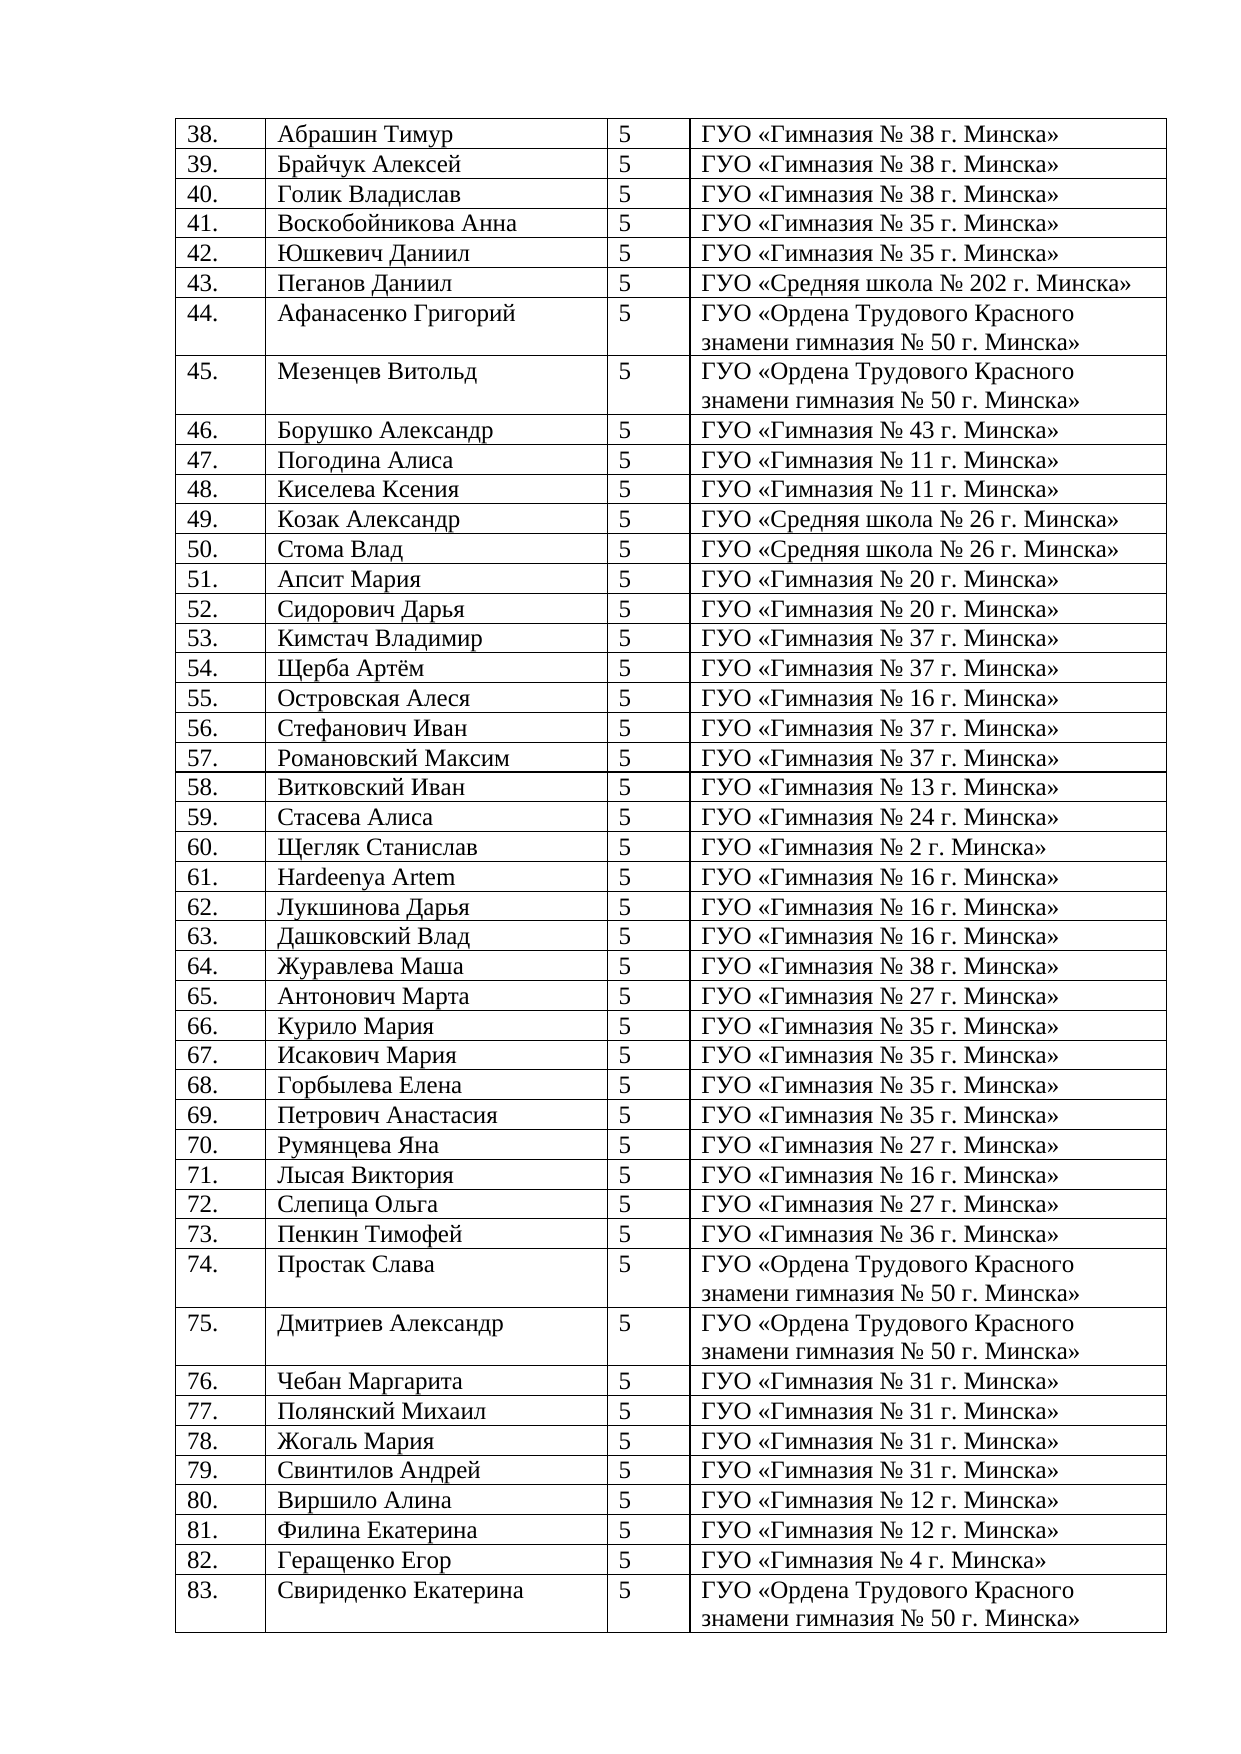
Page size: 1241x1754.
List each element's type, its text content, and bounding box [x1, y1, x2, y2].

table_cell Антонович Марта [266, 981, 607, 1010]
table_cell [176, 683, 265, 712]
table_cell ГУО «Ордена Трудового Красного знамени гимназия № 50 г. Минска» [691, 356, 1166, 414]
table_cell ГУО «Гимназия № 16 г. Минска» [691, 892, 1166, 920]
table_cell 5 [608, 564, 689, 593]
table_cell ГУО «Гимназия № 4 г. Минска» [691, 1545, 1166, 1574]
table_cell Витковский Иван [266, 773, 607, 801]
table_cell 5 [608, 1100, 689, 1129]
table_cell 5 [608, 1011, 689, 1039]
table_cell ГУО «Ордена Трудового Красного знамени гимназия № 50 г. Минска» [691, 298, 1166, 355]
table_cell 5 [608, 475, 689, 503]
table_cell 5 [608, 445, 689, 473]
table_cell [176, 149, 265, 178]
table_cell ГУО «Гимназия № 37 г. Минска» [691, 713, 1166, 742]
table_cell 5 [608, 951, 689, 980]
table_cell Козак Александр [266, 504, 607, 533]
table_cell [176, 1011, 265, 1039]
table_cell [691, 1575, 1166, 1632]
table_cell ГУО «Гимназия № 27 г. Минска» [691, 981, 1166, 1010]
table_cell ГУО «Гимназия № 16 г. Минска» [691, 862, 1166, 891]
table_cell Петрович Анастасия [266, 1100, 607, 1129]
table_cell Романовский Максим [266, 743, 607, 771]
table_cell [176, 1130, 265, 1159]
table_cell [176, 713, 265, 742]
table_cell [176, 1426, 265, 1454]
table_cell Юшкевич Даниил [266, 238, 607, 267]
table_cell 5 [608, 149, 689, 178]
table_cell [176, 179, 265, 207]
table_cell Воскобойникова Анна [266, 209, 607, 237]
table_cell ГУО «Гимназия № 31 г. Минска» [691, 1426, 1166, 1454]
table_cell 5 [608, 1070, 689, 1099]
table_cell ГУО «Средняя школа № 202 г. Минска» [691, 268, 1166, 297]
table_cell [176, 1041, 265, 1069]
table_cell Мезенцев Витольд [266, 356, 607, 414]
table_cell [176, 743, 265, 771]
table_cell Лукшинова Дарья [266, 892, 607, 920]
table_cell ГУО «Гимназия № 35 г. Минска» [691, 238, 1166, 267]
table_cell Сидорович Дарья [266, 594, 607, 622]
table_cell [176, 268, 265, 297]
table_cell 5 [608, 921, 689, 950]
table_cell 5 [608, 713, 689, 742]
table_cell [176, 534, 265, 563]
table_cell [176, 832, 265, 861]
table_cell 5 [608, 534, 689, 563]
table_cell ГУО «Гимназия № 37 г. Минска» [691, 653, 1166, 682]
table_cell [176, 1515, 265, 1544]
table_cell Геращенко Егор [266, 1545, 607, 1574]
table_cell [176, 951, 265, 980]
table_cell [176, 356, 265, 414]
table_cell Hardeenya Artem [266, 862, 607, 891]
table_cell 5 [608, 773, 689, 801]
table_cell [176, 1308, 265, 1365]
table_cell [176, 594, 265, 622]
table_cell Борушко Александр [266, 415, 607, 444]
table_cell ГУО «Гимназия № 43 г. Минска» [691, 415, 1166, 444]
table_cell 5 [608, 1041, 689, 1069]
table_cell [176, 862, 265, 891]
table_cell 5 [608, 415, 689, 444]
table_cell [176, 921, 265, 950]
table_cell Островская Алеся [266, 683, 607, 712]
table_cell 5 [608, 238, 689, 267]
table_cell Стефанович Иван [266, 713, 607, 742]
table_cell [176, 504, 265, 533]
table_cell Жогаль Мария [266, 1426, 607, 1454]
table_cell Простак Слава [266, 1249, 607, 1307]
table_cell 5 [608, 862, 689, 891]
table_cell 5 [608, 594, 689, 622]
table_cell [176, 298, 265, 355]
table_cell ГУО «Гимназия № 16 г. Минска» [691, 921, 1166, 950]
table_cell 5 [608, 1515, 689, 1544]
table_cell [176, 981, 265, 1010]
table_cell Афанасенко Григорий [266, 298, 607, 355]
table_cell Виршило Алина [266, 1485, 607, 1514]
table_cell Слепица Ольга [266, 1190, 607, 1218]
table_cell ГУО «Гимназия № 38 г. Минска» [691, 149, 1166, 178]
table_cell ГУО «Гимназия № 11 г. Минска» [691, 475, 1166, 503]
table_cell [176, 653, 265, 682]
table_cell Лысая Виктория [266, 1160, 607, 1188]
table_cell 5 [608, 683, 689, 712]
table_cell [176, 564, 265, 593]
table_cell 5 [608, 1190, 689, 1218]
table_cell ГУО «Гимназия № 37 г. Минска» [691, 743, 1166, 771]
table_cell ГУО «Гимназия № 31 г. Минска» [691, 1456, 1166, 1484]
table_cell [176, 209, 265, 237]
table_cell ГУО «Гимназия № 2 г. Минска» [691, 832, 1166, 861]
table_cell Курило Мария [266, 1011, 607, 1039]
table_cell 5 [608, 653, 689, 682]
table_cell [176, 1456, 265, 1484]
table_cell 5 [608, 1219, 689, 1248]
table_cell ГУО «Гимназия № 38 г. Минска» [691, 179, 1166, 207]
table_cell 5 [608, 1456, 689, 1484]
table_cell ГУО «Ордена Трудового Красного знамени гимназия № 50 г. Минска» [691, 1249, 1166, 1307]
table_cell 5 [608, 743, 689, 771]
table_cell Свириденко Екатерина [266, 1575, 607, 1632]
table_cell ГУО «Гимназия № 31 г. Минска» [691, 1366, 1166, 1395]
table_cell ГУО «Гимназия № 16 г. Минска» [691, 1160, 1166, 1188]
table_cell ГУО «Гимназия № 12 г. Минска» [691, 1515, 1166, 1544]
table_cell 5 [608, 1160, 689, 1188]
table_cell [176, 475, 265, 503]
table_cell [176, 238, 265, 267]
table_cell Свинтилов Андрей [266, 1456, 607, 1484]
table_cell 5 [608, 356, 689, 414]
table_cell ГУО «Ордена Трудового Красного знамени гимназия № 50 г. Минска» [691, 1308, 1166, 1365]
table_cell Голик Владислав [266, 179, 607, 207]
table_cell ГУО «Гимназия № 35 г. Минска» [691, 1100, 1166, 1129]
table_cell ГУО «Гимназия № 20 г. Минска» [691, 594, 1166, 622]
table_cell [691, 119, 1166, 148]
table_cell [176, 892, 265, 920]
table_cell 5 [608, 504, 689, 533]
table_cell Стома Влад [266, 534, 607, 563]
table_cell Журавлева Маша [266, 951, 607, 980]
table_cell 5 [608, 892, 689, 920]
table_cell [176, 1160, 265, 1188]
table_cell 5 [608, 1396, 689, 1425]
table_cell [176, 1070, 265, 1099]
table_cell Брайчук Алексей [266, 149, 607, 178]
table_cell 5 [608, 1485, 689, 1514]
table_cell ГУО «Средняя школа № 26 г. Минска» [691, 534, 1166, 563]
table_cell [176, 1190, 265, 1218]
table_cell 5 [608, 268, 689, 297]
table_cell 5 [608, 1426, 689, 1454]
table_cell Стасева Алиса [266, 802, 607, 831]
table_cell ГУО «Гимназия № 31 г. Минска» [691, 1396, 1166, 1425]
table_cell [176, 1219, 265, 1248]
table_cell [176, 1100, 265, 1129]
table_cell ГУО «Гимназия № 38 г. Минска» [691, 951, 1166, 980]
table_cell 5 [608, 179, 689, 207]
table_cell [176, 445, 265, 473]
table_cell [176, 802, 265, 831]
table_cell ГУО «Гимназия № 27 г. Минска» [691, 1190, 1166, 1218]
table_cell 5 [608, 1308, 689, 1365]
table_cell [176, 119, 265, 148]
table_cell Киселева Ксения [266, 475, 607, 503]
table_cell [176, 1575, 265, 1632]
table_cell 5 [608, 298, 689, 355]
table_cell [176, 1396, 265, 1425]
table_cell Чебан Маргарита [266, 1366, 607, 1395]
table_cell [176, 773, 265, 801]
table_cell 5 [608, 832, 689, 861]
table_cell Пенкин Тимофей [266, 1219, 607, 1248]
table_cell ГУО «Гимназия № 35 г. Минска» [691, 1041, 1166, 1069]
table_cell ГУО «Гимназия № 12 г. Минска» [691, 1485, 1166, 1514]
table_cell Исакович Мария [266, 1041, 607, 1069]
table_cell Филина Екатерина [266, 1515, 607, 1544]
table_cell ГУО «Гимназия № 35 г. Минска» [691, 1070, 1166, 1099]
table_cell 5 [608, 802, 689, 831]
table_cell ГУО «Гимназия № 20 г. Минска» [691, 564, 1166, 593]
table_cell ГУО «Гимназия № 35 г. Минска» [691, 1011, 1166, 1039]
table_cell 5 [608, 1130, 689, 1159]
table_cell Абрашин Тимур [266, 119, 607, 148]
table_cell Горбылева Елена [266, 1070, 607, 1099]
table_cell Дашковский Влад [266, 921, 607, 950]
table_cell ГУО «Гимназия № 24 г. Минска» [691, 802, 1166, 831]
table_cell ГУО «Гимназия № 27 г. Минска» [691, 1130, 1166, 1159]
table_cell 5 [608, 1545, 689, 1574]
table_cell ГУО «Гимназия № 36 г. Минска» [691, 1219, 1166, 1248]
table_cell Апсит Мария [266, 564, 607, 593]
table_cell [176, 415, 265, 444]
table_cell Погодина Алиса [266, 445, 607, 473]
table_cell Щерба Артём [266, 653, 607, 682]
table_cell Щегляк Станислав [266, 832, 607, 861]
table_cell 5 [608, 624, 689, 652]
table_cell 5 [608, 1575, 689, 1632]
table_cell Пеганов Даниил [266, 268, 607, 297]
table_cell 5 [608, 209, 689, 237]
table_cell 5 [608, 981, 689, 1010]
table_cell 5 [608, 1366, 689, 1395]
table_cell ГУО «Гимназия № 37 г. Минска» [691, 624, 1166, 652]
table_cell 5 [608, 1249, 689, 1307]
table_cell [176, 1249, 265, 1307]
table_cell [176, 1545, 265, 1574]
table_cell ГУО «Гимназия № 35 г. Минска» [691, 209, 1166, 237]
table_cell ГУО «Гимназия № 13 г. Минска» [691, 773, 1166, 801]
table_cell Полянский Михаил [266, 1396, 607, 1425]
table_cell [176, 1366, 265, 1395]
table_cell ГУО «Средняя школа № 26 г. Минска» [691, 504, 1166, 533]
table_cell [176, 624, 265, 652]
table_cell [176, 1485, 265, 1514]
table_cell ГУО «Гимназия № 11 г. Минска» [691, 445, 1166, 473]
table_cell Румянцева Яна [266, 1130, 607, 1159]
table_cell Дмитриев Александр [266, 1308, 607, 1365]
table_cell 5 [608, 119, 689, 148]
table_cell ГУО «Гимназия № 16 г. Минска» [691, 683, 1166, 712]
table_cell Кимстач Владимир [266, 624, 607, 652]
